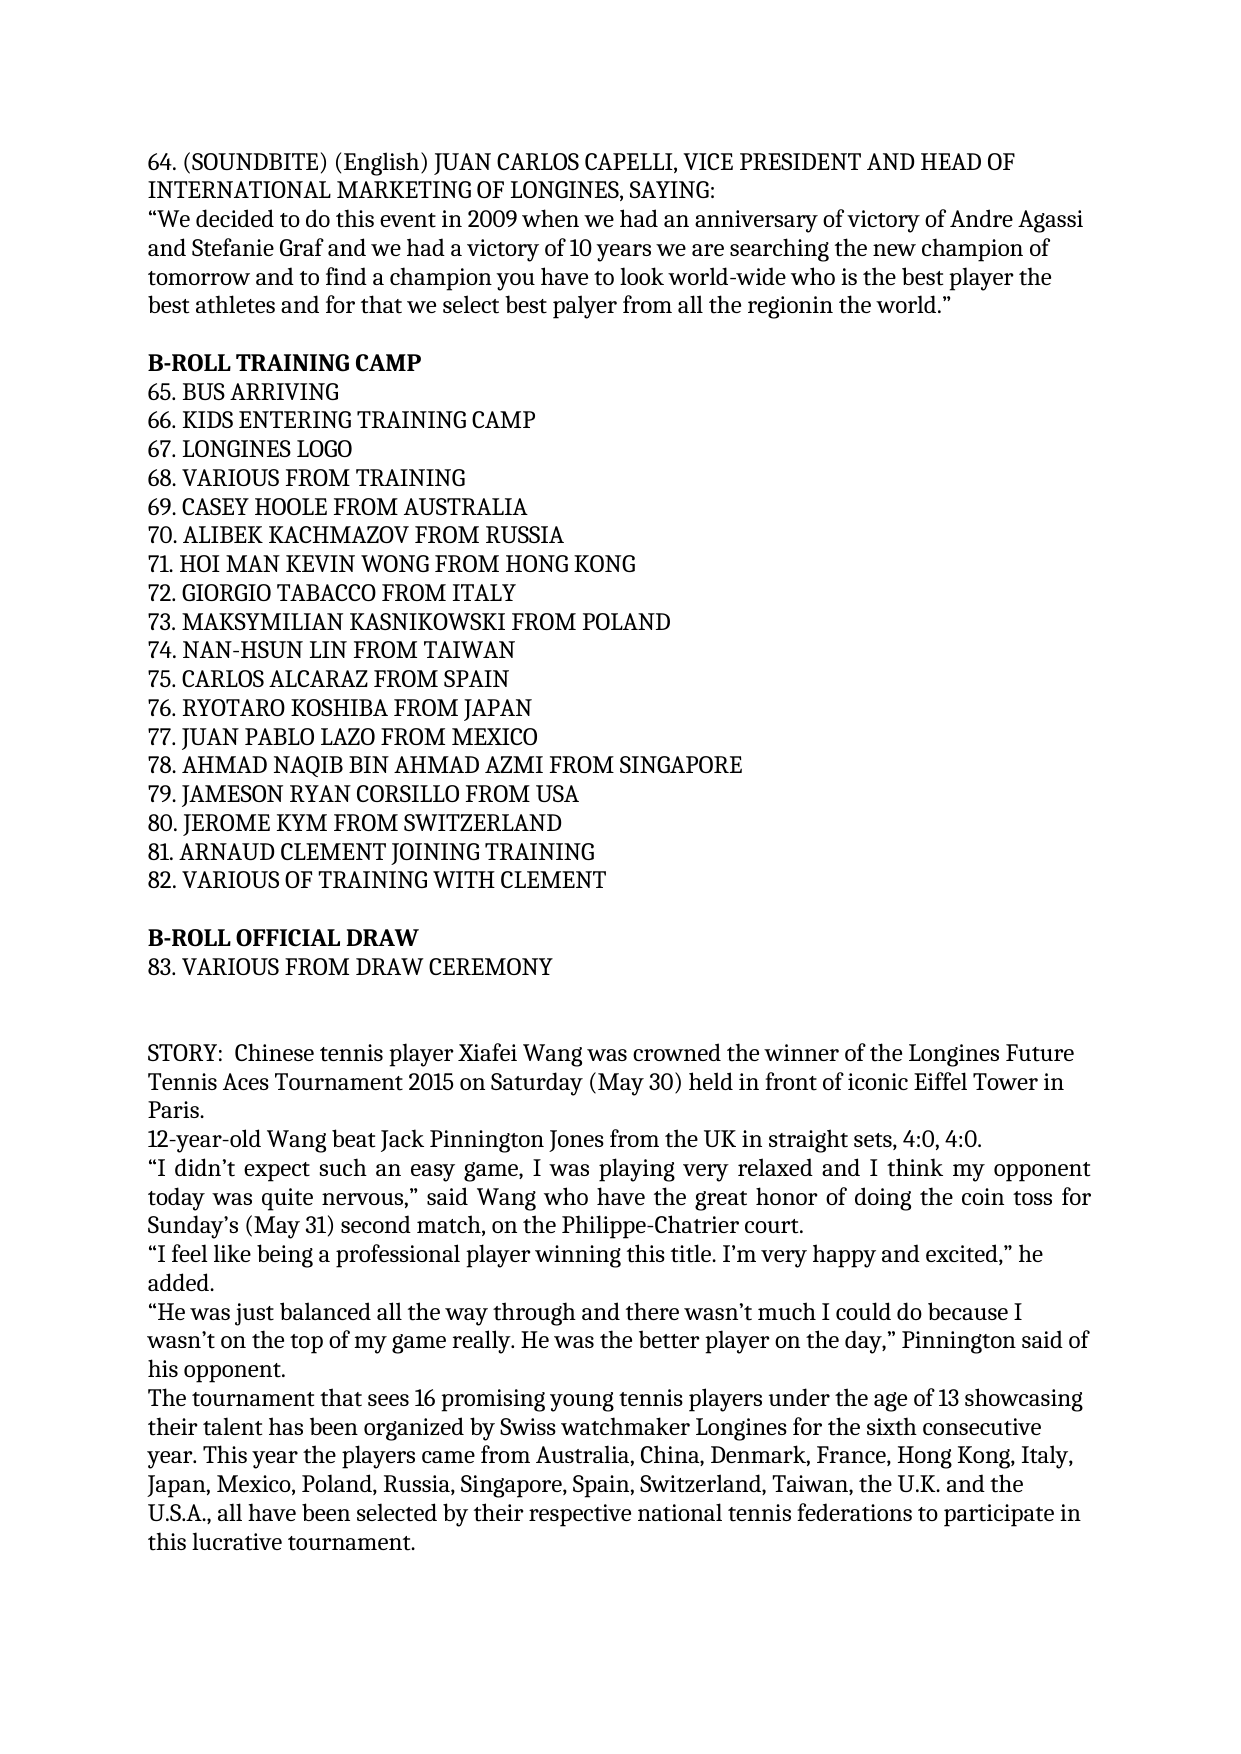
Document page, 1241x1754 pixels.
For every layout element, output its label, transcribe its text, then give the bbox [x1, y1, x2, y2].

text STORY: Chinese tennis player Xiafei Wang was crowned the winner of the Longines Future Tennis Aces Tournament 2015 on Saturday (May 30) held in front of iconic Eiffel Tower in Paris. [148, 1039, 1093, 1125]
text “He was just balanced all the way through and there wasn’t much I could do because I wasn’t on the top of my game really. He was the better player on the day,” Pinnington said of his opponent. [148, 1298, 1093, 1384]
text 65. BUS ARRIVING [148, 378, 1093, 406]
text 12-year-old Wang beat Jack Pinnington Jones from the UK in straight sets, 4:0, 4:0. [148, 1125, 1093, 1154]
text 70. ALIBEK KACHMAZOV FROM RUSSIA [148, 521, 1093, 550]
text 69. CASEY HOOLE FROM AUSTRALIA [148, 493, 1093, 521]
text The tournament that sees 16 promising young tennis players under the age of 13 showcasing their talent has been organized by Swiss watchmaker Longines for the sixth consecutive year. This year the players came from Australia, China, Denmark, France, Hong Kong, Italy, Japan, Mexico, Poland, Russia, Singapore, Spain, Switzerland, Taiwan, the U.K. and the U.S.A., all have been selected by their respective national tennis federations to participate in this lucrative tournament. [148, 1384, 1093, 1556]
text 72. GIORGIO TABACCO FROM ITALY [148, 579, 1093, 608]
text 73. MAKSYMILIAN KASNIKOWSKI FROM POLAND [148, 608, 1093, 636]
text 80. JEROME KYM FROM SWITZERLAND [148, 809, 1093, 838]
text “I didn’t expect such an easy game, I was playing very relaxed and I think my opponent today was quite nervous,” said Wang who have the great honor of doing the coin toss for Sunday’s (May 31) second match, on the Philippe-Chatrier court. [148, 1154, 1093, 1240]
text 78. AHMAD NAQIB BIN AHMAD AZMI FROM SINGAPORE [148, 751, 1093, 780]
text 82. VARIOUS OF TRAINING WITH CLEMENT [148, 866, 1093, 895]
text B-ROLL TRAINING CAMP [148, 349, 1093, 378]
text 81. ARNAUD CLEMENT JOINING TRAINING [148, 838, 1093, 866]
text 75. CARLOS ALCARAZ FROM SPAIN [148, 665, 1093, 694]
text 74. NAN-HSUN LIN FROM TAIWAN [148, 636, 1093, 665]
text “We decided to do this event in 2009 when we had an anniversary of victory of Andre Agassi and Stefanie Graf and we had a victory of 10 years we are searching the new champion of tomorrow and to find a champion you have to look world-wide who is the best player the best athletes and for that we select best palyer from all the regionin the world.” [148, 205, 1093, 320]
text 79. JAMESON RYAN CORSILLO FROM USA [148, 780, 1093, 809]
text 76. RYOTARO KOSHIBA FROM JAPAN [148, 694, 1093, 723]
text 64. (SOUNDBITE) (English) JUAN CARLOS CAPELLI, VICE PRESIDENT AND HEAD OF INTERNATIONAL MARKETING OF LONGINES, SAYING: [148, 148, 1093, 205]
text 66. KIDS ENTERING TRAINING CAMP [148, 406, 1093, 435]
text 71. HOI MAN KEVIN WONG FROM HONG KONG [148, 550, 1093, 579]
text 68. VARIOUS FROM TRAINING [148, 464, 1093, 493]
text 83. VARIOUS FROM DRAW CEREMONY [148, 953, 1093, 981]
text B-ROLL OFFICIAL DRAW [148, 924, 1093, 953]
text “I feel like being a professional player winning this title. I’m very happy and excited,” he added. [148, 1240, 1093, 1298]
text 67. LONGINES LOGO [148, 435, 1093, 464]
text 77. JUAN PABLO LAZO FROM MEXICO [148, 723, 1093, 751]
